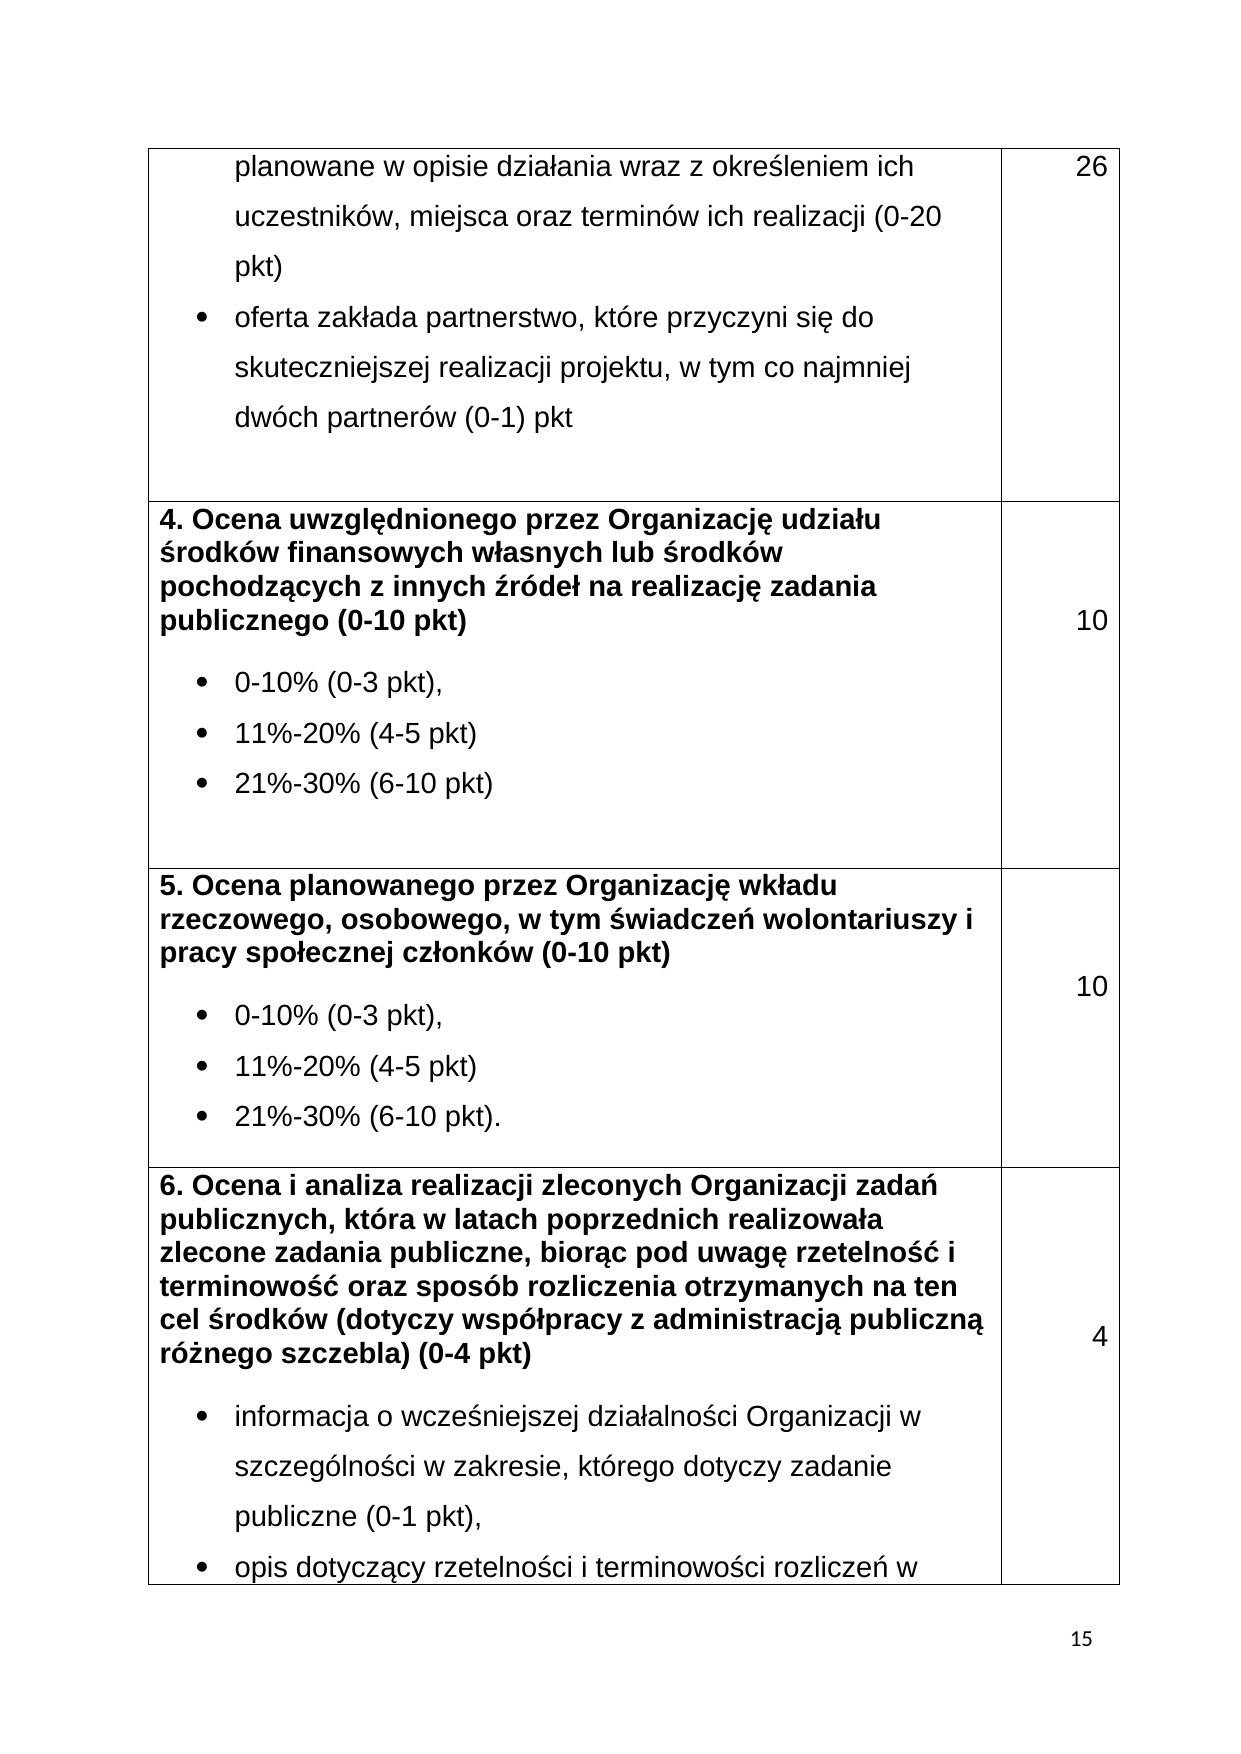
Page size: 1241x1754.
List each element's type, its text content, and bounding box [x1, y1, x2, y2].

table_cell 5. Ocena planowanego przez Organizację wkładu rzeczowego, osobowego, w tym świadczeń wolontariuszy i pracy społecznej członków (0-10 pkt) 0-10% (0-3 pkt), 11%-20% (4-5 pkt) 21%-30% (6-10 pkt). [149, 869, 1001, 1167]
table_cell 4 [1002, 1168, 1119, 1583]
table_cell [149, 1168, 1001, 1583]
table_cell 10 [1002, 502, 1119, 867]
table_cell 10 [1002, 869, 1119, 1167]
table_cell 26 [1002, 149, 1119, 501]
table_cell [149, 149, 1001, 501]
table_cell 4. Ocena uwzględnionego przez Organizację udziału środków finansowych własnych lub środków pochodzących z innych źródeł na realizację zadania publicznego (0-10 pkt) 0-10% (0-3 pkt), 11%-20% (4-5 pkt) 21%-30% (6-10 pkt) [149, 502, 1001, 867]
